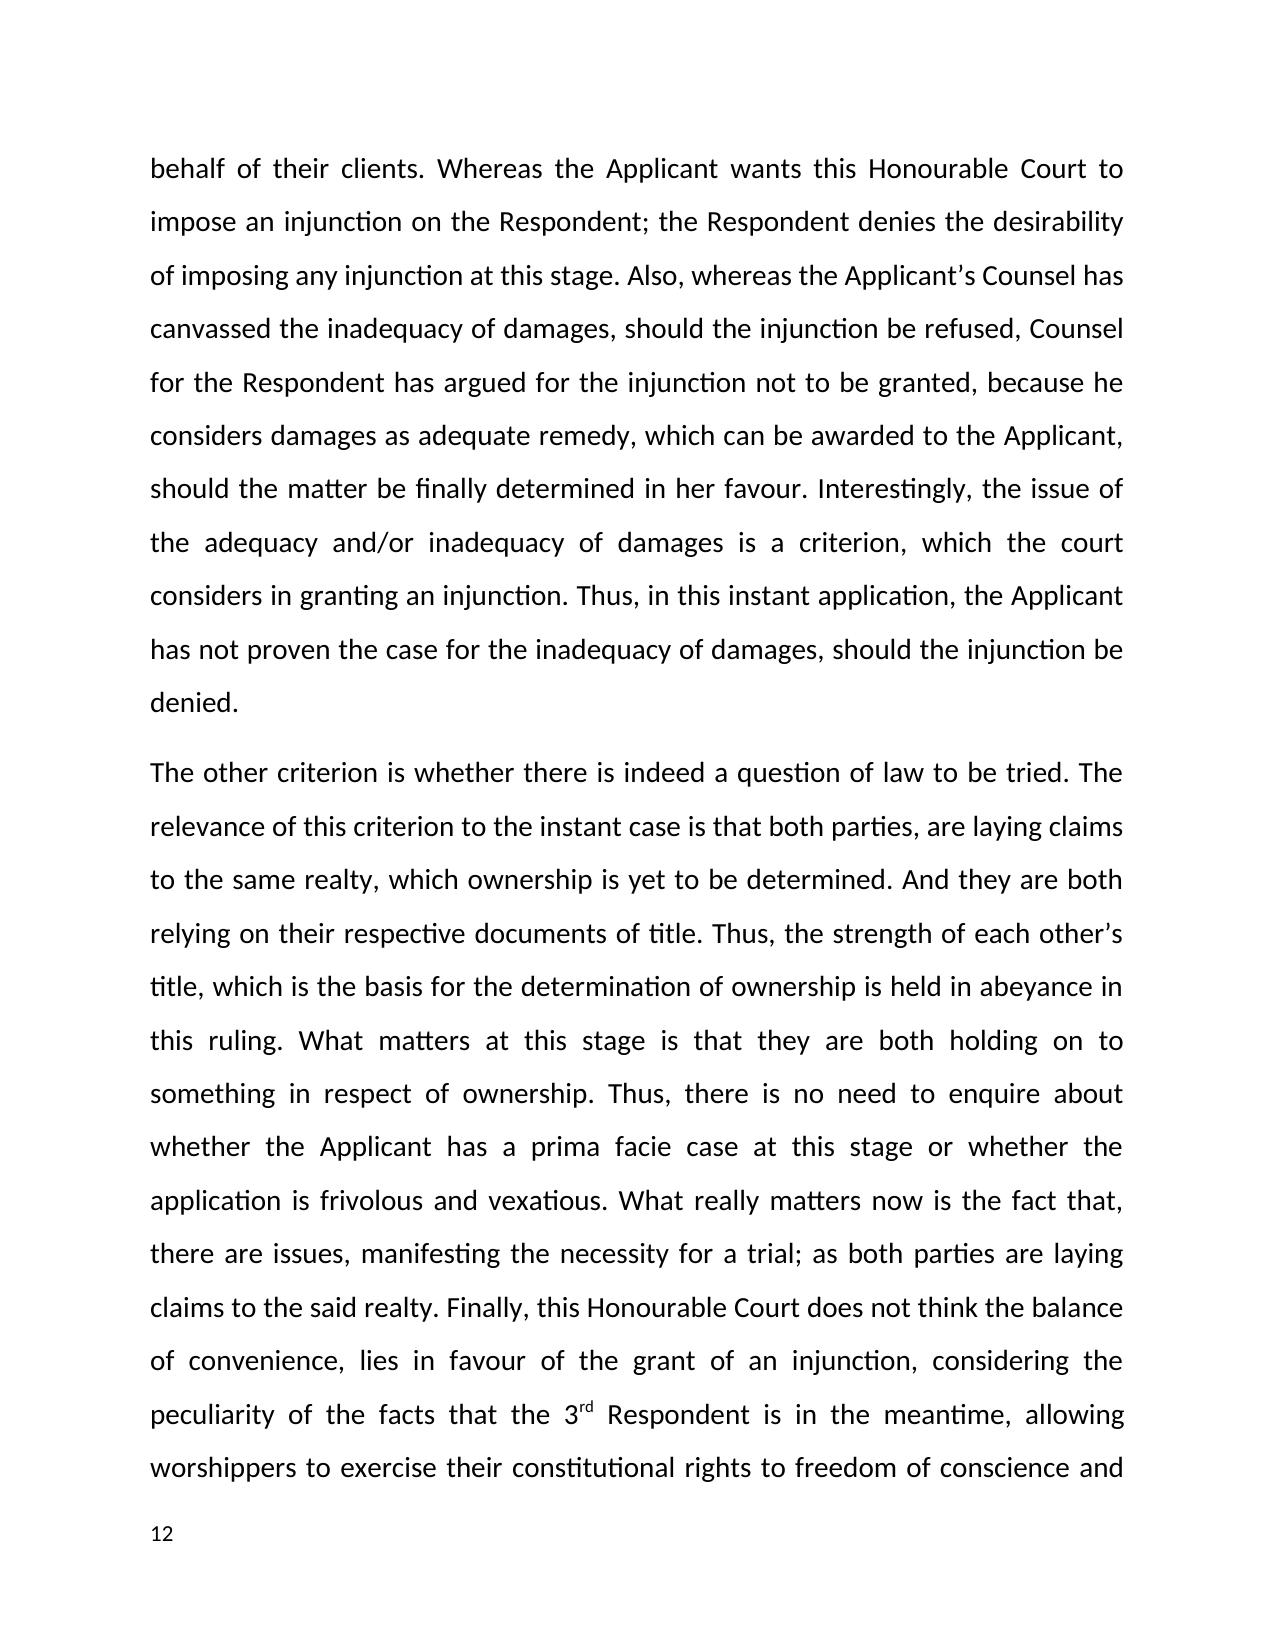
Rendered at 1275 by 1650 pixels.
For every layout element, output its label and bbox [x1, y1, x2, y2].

text [150, 754, 1125, 1485]
text [150, 150, 1125, 720]
